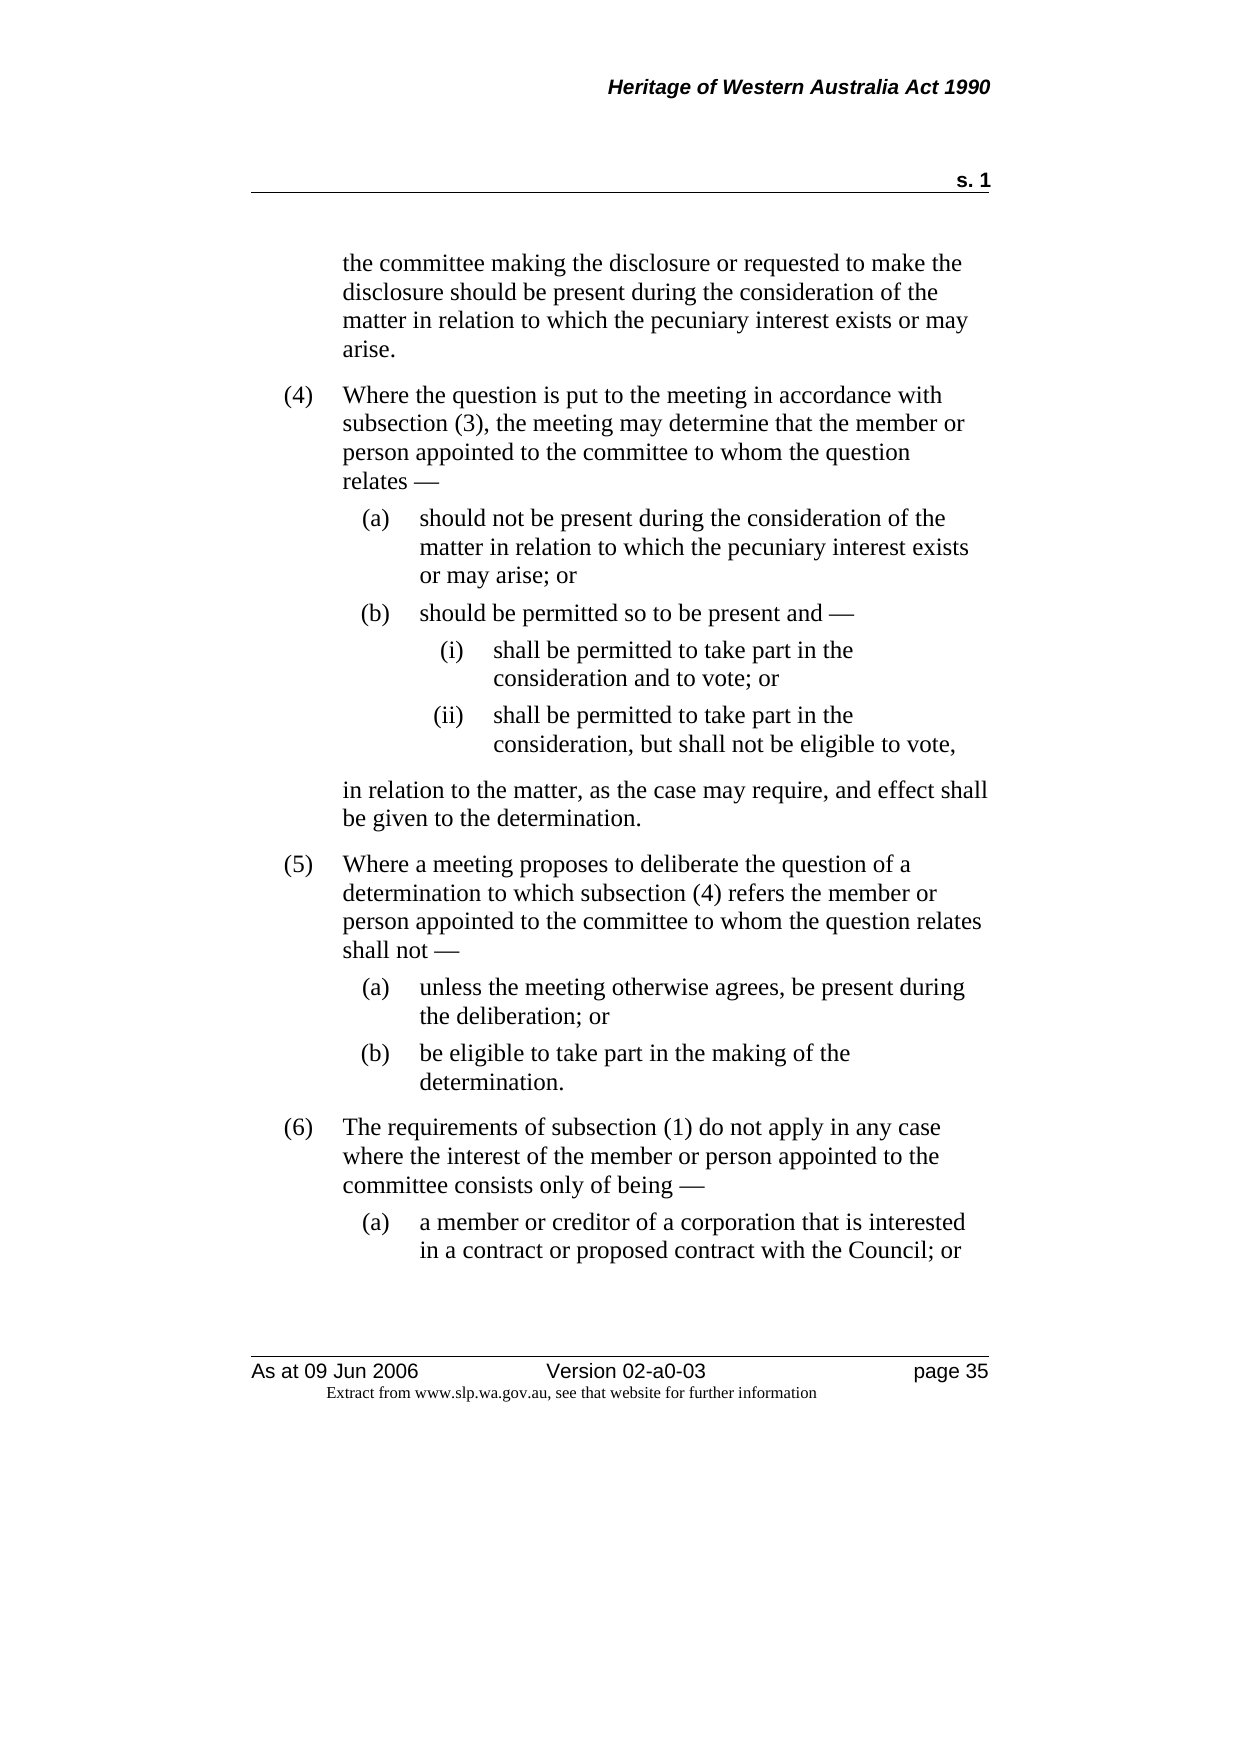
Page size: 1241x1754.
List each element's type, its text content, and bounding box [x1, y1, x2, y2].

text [251, 248, 989, 363]
text (b) should be permitted so to be present and — [251, 598, 989, 626]
text (i) shall be permitted to take part in the consideration and to vote; or [251, 635, 989, 692]
text (a) a member or creditor of a corporation that is interested in a contract or proposed contract with the Council; or [251, 1207, 989, 1264]
text (b) be eligible to take part in the making of the determination. [251, 1038, 989, 1096]
text (5) Where a meeting proposes to deliberate the question of a determination to which subsection (4) refers the member or person appointed to the committee to whom the question relates shall not — [251, 849, 989, 964]
text (4) Where the question is put to the meeting in accordance with subsection (3), the meeting may determine that the member or person appointed to the committee to whom the question relates — [251, 380, 989, 495]
text (6) The requirements of subsection (1) do not apply in any case where the interest of the member or person appointed to the committee consists only of being — [251, 1112, 989, 1198]
text in relation to the matter, as the case may require, and effect shall be given to the determination. [251, 775, 989, 832]
text (a) should not be present during the consideration of the matter in relation to which the pecuniary interest exists or may arise; or [251, 503, 989, 589]
text (a) unless the meeting otherwise agrees, be present during the deliberation; or [251, 972, 989, 1030]
text (ii) shall be permitted to take part in the consideration, but shall not be eligible to vote, [251, 701, 989, 758]
